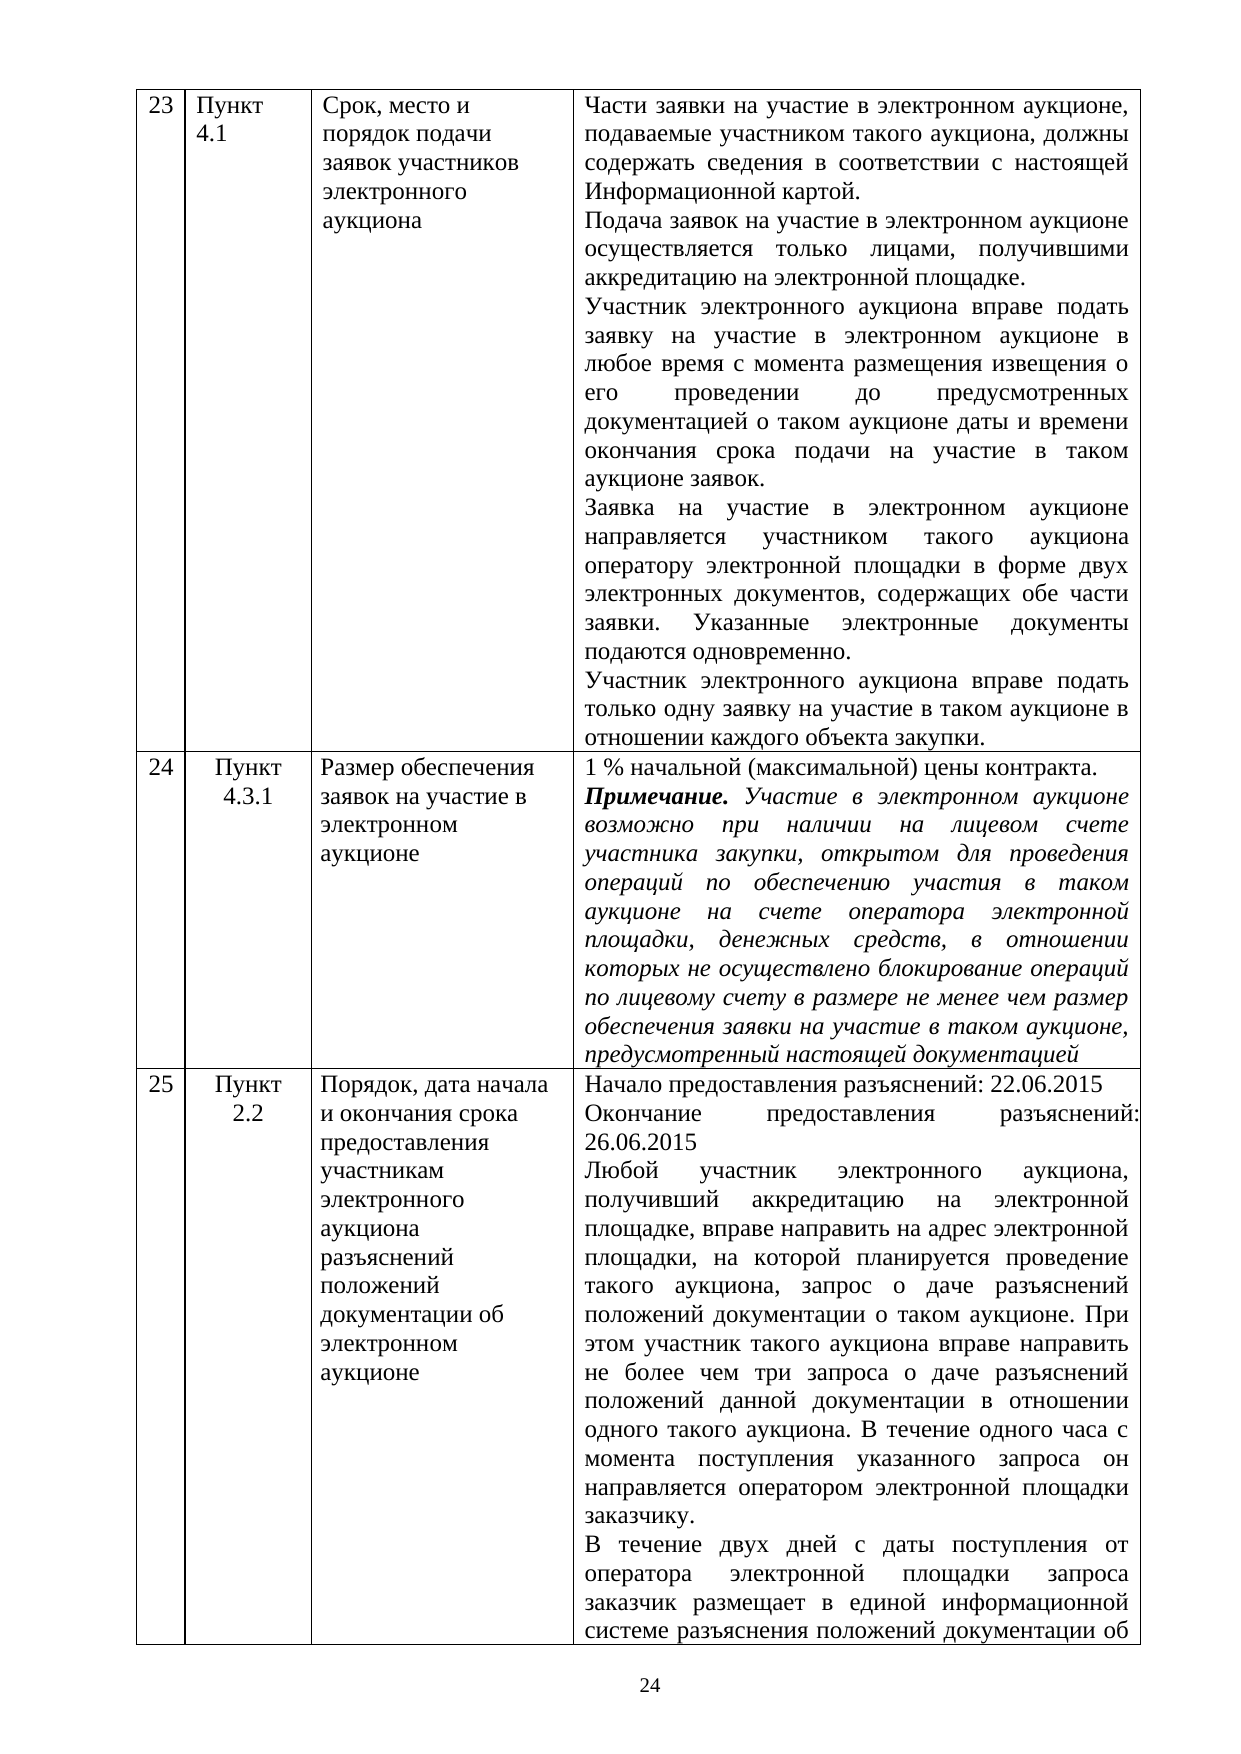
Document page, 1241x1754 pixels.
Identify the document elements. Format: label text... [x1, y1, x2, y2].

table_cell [312, 1069, 573, 1644]
table_cell Пункт 4.1 [186, 90, 311, 751]
table_cell Части заявки на участие в электронном аукционе, подаваемые участником такого аукциона, должны содержать сведения в соответствии с настоящей Информационной картой. Подача заявок на участие в электронном аукционе осуществляется только лицами, получившими аккредитацию на электронной площадке. Участник электронного аукциона вправе подать заявку на участие в электронном аукционе в любое время с момента размещения извещения о его проведении до предусмотренных документацией о таком аукционе даты и времени окончания срока подачи на участие в таком аукционе заявок. Заявка на участие в электронном аукционе направляется участником такого аукциона оператору электронной площадки в форме двух электронных документов, содержащих обе части заявки. Указанные электронные документы подаются одновременно. Участник электронного аукциона вправе подать только одну заявку на участие в таком аукционе в отношении каждого объекта закупки. [574, 90, 1140, 751]
table_cell 24 [137, 752, 184, 1068]
table_cell 23 [137, 90, 184, 751]
table_cell 25 [137, 1069, 184, 1644]
table_cell Срок, место и порядок подачи заявок участников электронного аукциона [312, 90, 573, 751]
table_cell Пункт 4.3.1 [186, 752, 311, 1068]
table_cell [574, 1069, 1140, 1644]
table_cell Пункт 2.2 [186, 1069, 311, 1644]
table_cell 1 % начальной (максимальной) цены контракта. Примечание. Участие в электронном аукционе возможно при наличии на лицевом счете участника закупки, открытом для проведения операций по обеспечению участия в таком аукционе на счете оператора электронной площадки, денежных средств, в отношении которых не осуществлено блокирование операций по лицевому счету в размере не менее чем размер обеспечения заявки на участие в таком аукционе, предусмотренный настоящей документацией [574, 752, 1140, 1068]
table_cell Размер обеспечения заявок на участие в электронном аукционе [312, 752, 573, 1068]
